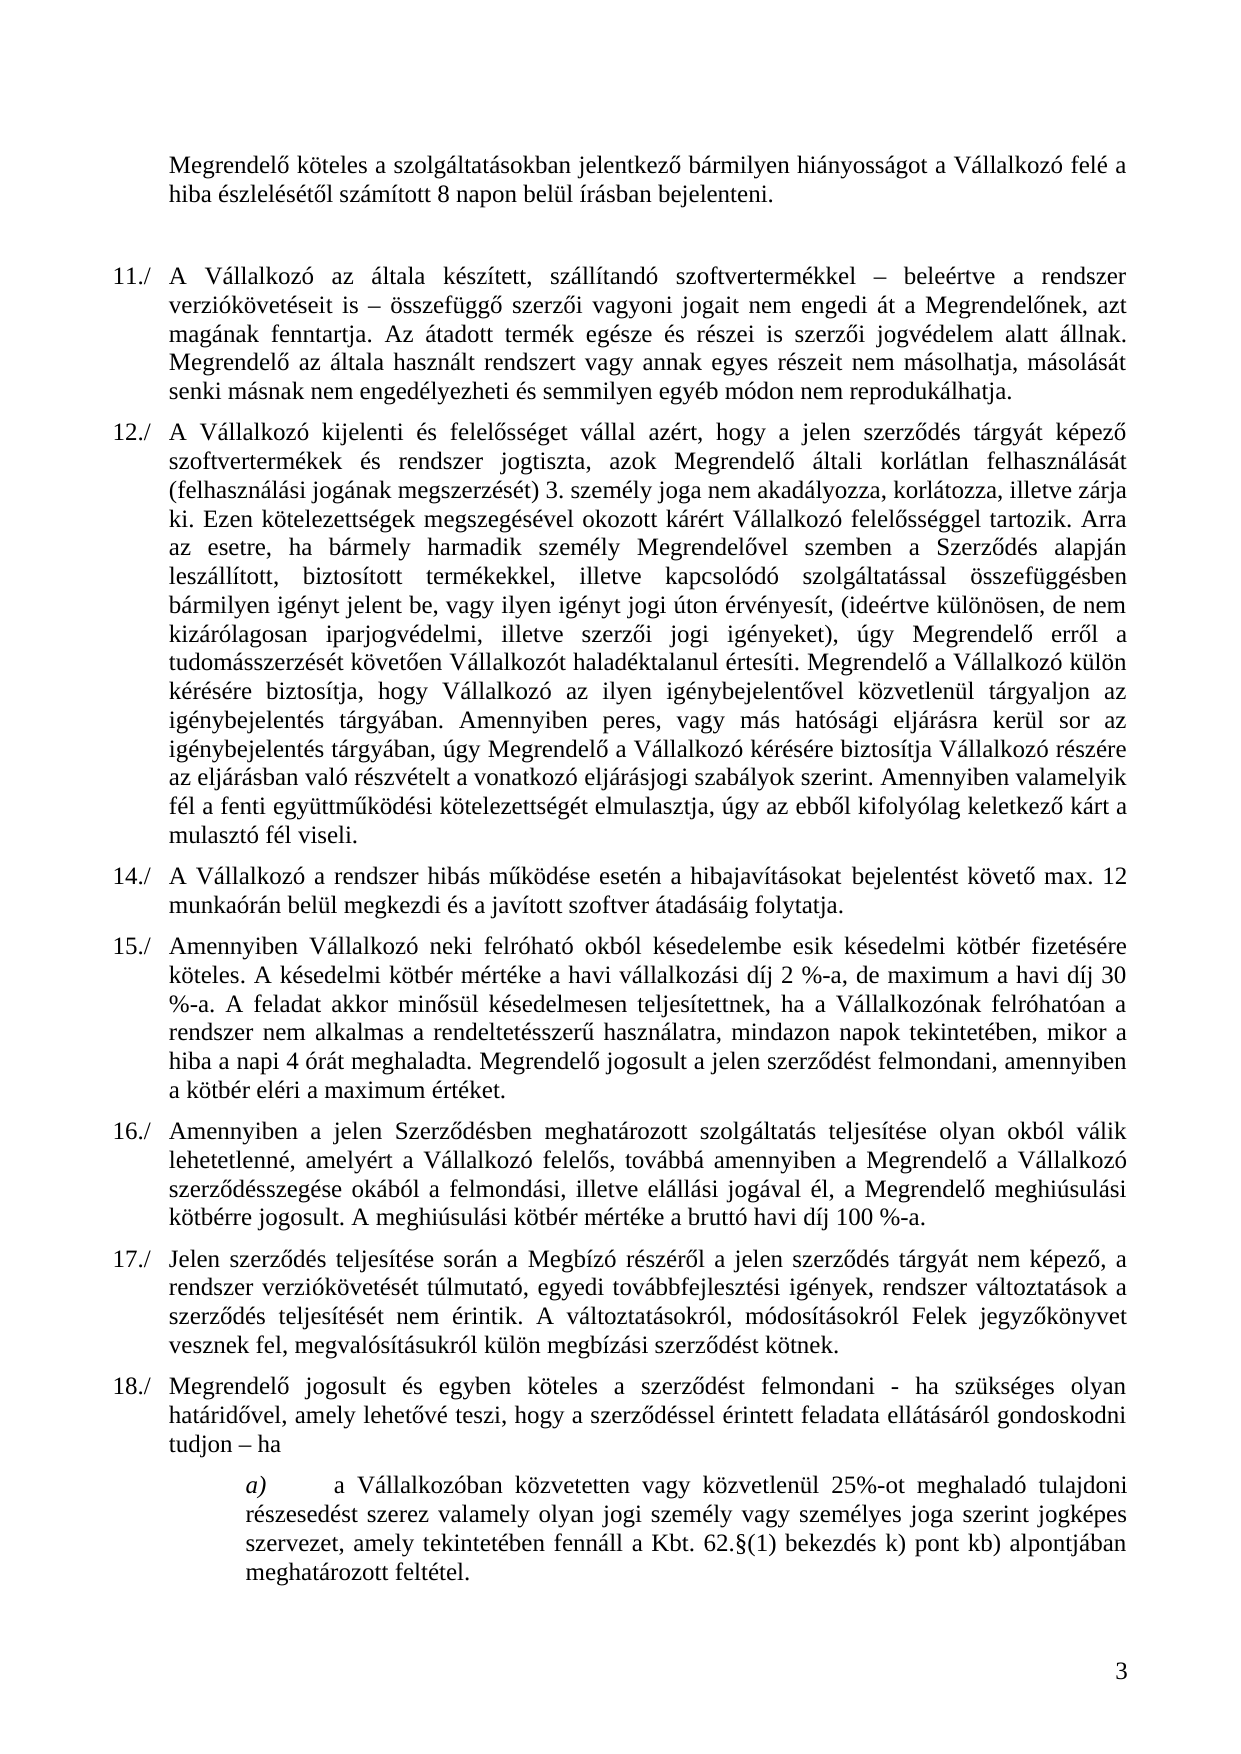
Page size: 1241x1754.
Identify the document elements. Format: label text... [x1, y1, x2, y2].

text 12./ A Vállalkozó kijelenti és felelősséget vállal azért, hogy a jelen szerződés tárgyát képező szoftvertermékek és rendszer jogtiszta, azok Megrendelő általi korlátlan felhasználását (felhasználási jogának megszerzését) 3. személy joga nem akadályozza, korlátozza, illetve zárja ki. Ezen kötelezettségek megszegésével okozott kárért Vállalkozó felelősséggel tartozik. Arra az esetre, ha bármely harmadik személy Megrendelővel szemben a Szerződés alapján leszállított, biztosított termékekkel, illetve kapcsolódó szolgáltatással összefüggésben bármilyen igényt jelent be, vagy ilyen igényt jogi úton érvényesít, (ideértve különösen, de nem kizárólagosan iparjogvédelmi, illetve szerzői jogi igényeket), úgy Megrendelő erről a tudomásszerzését követően Vállalkozót haladéktalanul értesíti. Megrendelő a Vállalkozó külön kérésére biztosítja, hogy Vállalkozó az ilyen igénybejelentővel közvetlenül tárgyaljon az igénybejelentés tárgyában. Amennyiben peres, vagy más hatósági eljárásra kerül sor az igénybejelentés tárgyában, úgy Megrendelő a Vállalkozó kérésére biztosítja Vállalkozó részére az eljárásban való részvételt a vonatkozó eljárásjogi szabályok szerint. Amennyiben valamelyik fél a fenti együttműködési kötelezettségét elmulasztja, úgy az ebből kifolyólag keletkező kárt a mulasztó fél viseli. [112, 417, 1128, 849]
text 15./ Amennyiben Vállalkozó neki felróható okból késedelembe esik késedelmi kötbér fizetésére köteles. A késedelmi kötbér mértéke a havi vállalkozási díj 2 %-a, de maximum a havi díj 30 %-a. A feladat akkor minősül késedelmesen teljesítettnek, ha a Vállalkozónak felróhatóan a rendszer nem alkalmas a rendeltetésszerű használatra, mindazon napok tekintetében, mikor a hiba a napi 4 órát meghaladta. Megrendelő jogosult a jelen szerződést felmondani, amennyiben a kötbér eléri a maximum értéket. [112, 931, 1128, 1104]
text 14./ A Vállalkozó a rendszer hibás működése esetén a hibajavításokat bejelentést követő max. 12 munkaórán belül megkezdi és a javított szoftver átadásáig folytatja. [112, 861, 1128, 919]
text 18./ Megrendelő jogosult és egyben köteles a szerződést felmondani - ha szükséges olyan határidővel, amely lehetővé teszi, hogy a szerződéssel érintett feladata ellátásáról gondoskodni tudjon – ha [112, 1371, 1128, 1457]
text 11./ A Vállalkozó az általa készített, szállítandó szoftvertermékkel – beleértve a rendszer verziókövetéseit is – összefüggő szerzői vagyoni jogait nem engedi át a Megrendelőnek, azt magának fenntartja. Az átadott termék egésze és részei is szerzői jogvédelem alatt állnak. Megrendelő az általa használt rendszert vagy annak egyes részeit nem másolhatja, másolását senki másnak nem engedélyezheti és semmilyen egyéb módon nem reprodukálhatja. [112, 261, 1128, 405]
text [112, 150, 1128, 207]
text 17./ Jelen szerződés teljesítése során a Megbízó részéről a jelen szerződés tárgyát nem képező, a rendszer verziókövetését túlmutató, egyedi továbbfejlesztési igények, rendszer változtatások a szerződés teljesítését nem érintik. A változtatásokról, módosításokról Felek jegyzőkönyvet vesznek fel, megvalósításukról külön megbízási szerződést kötnek. [112, 1244, 1128, 1359]
text a) a Vállalkozóban közvetetten vagy közvetlenül 25%-ot meghaladó tulajdoni részesedést szerez valamely olyan jogi személy vagy személyes joga szerint jogképes szervezet, amely tekintetében fennáll a Kbt. 62.§(1) bekezdés k) pont kb) alpontjában meghatározott feltétel. [245, 1470, 1128, 1587]
text 16./ Amennyiben a jelen Szerződésben meghatározott szolgáltatás teljesítése olyan okból válik lehetetlenné, amelyért a Vállalkozó felelős, továbbá amennyiben a Megrendelő a Vállalkozó szerződésszegése okából a felmondási, illetve elállási jogával él, a Megrendelő meghiúsulási kötbérre jogosult. A meghiúsulási kötbér mértéke a bruttó havi díj 100 %-a. [112, 1116, 1128, 1231]
